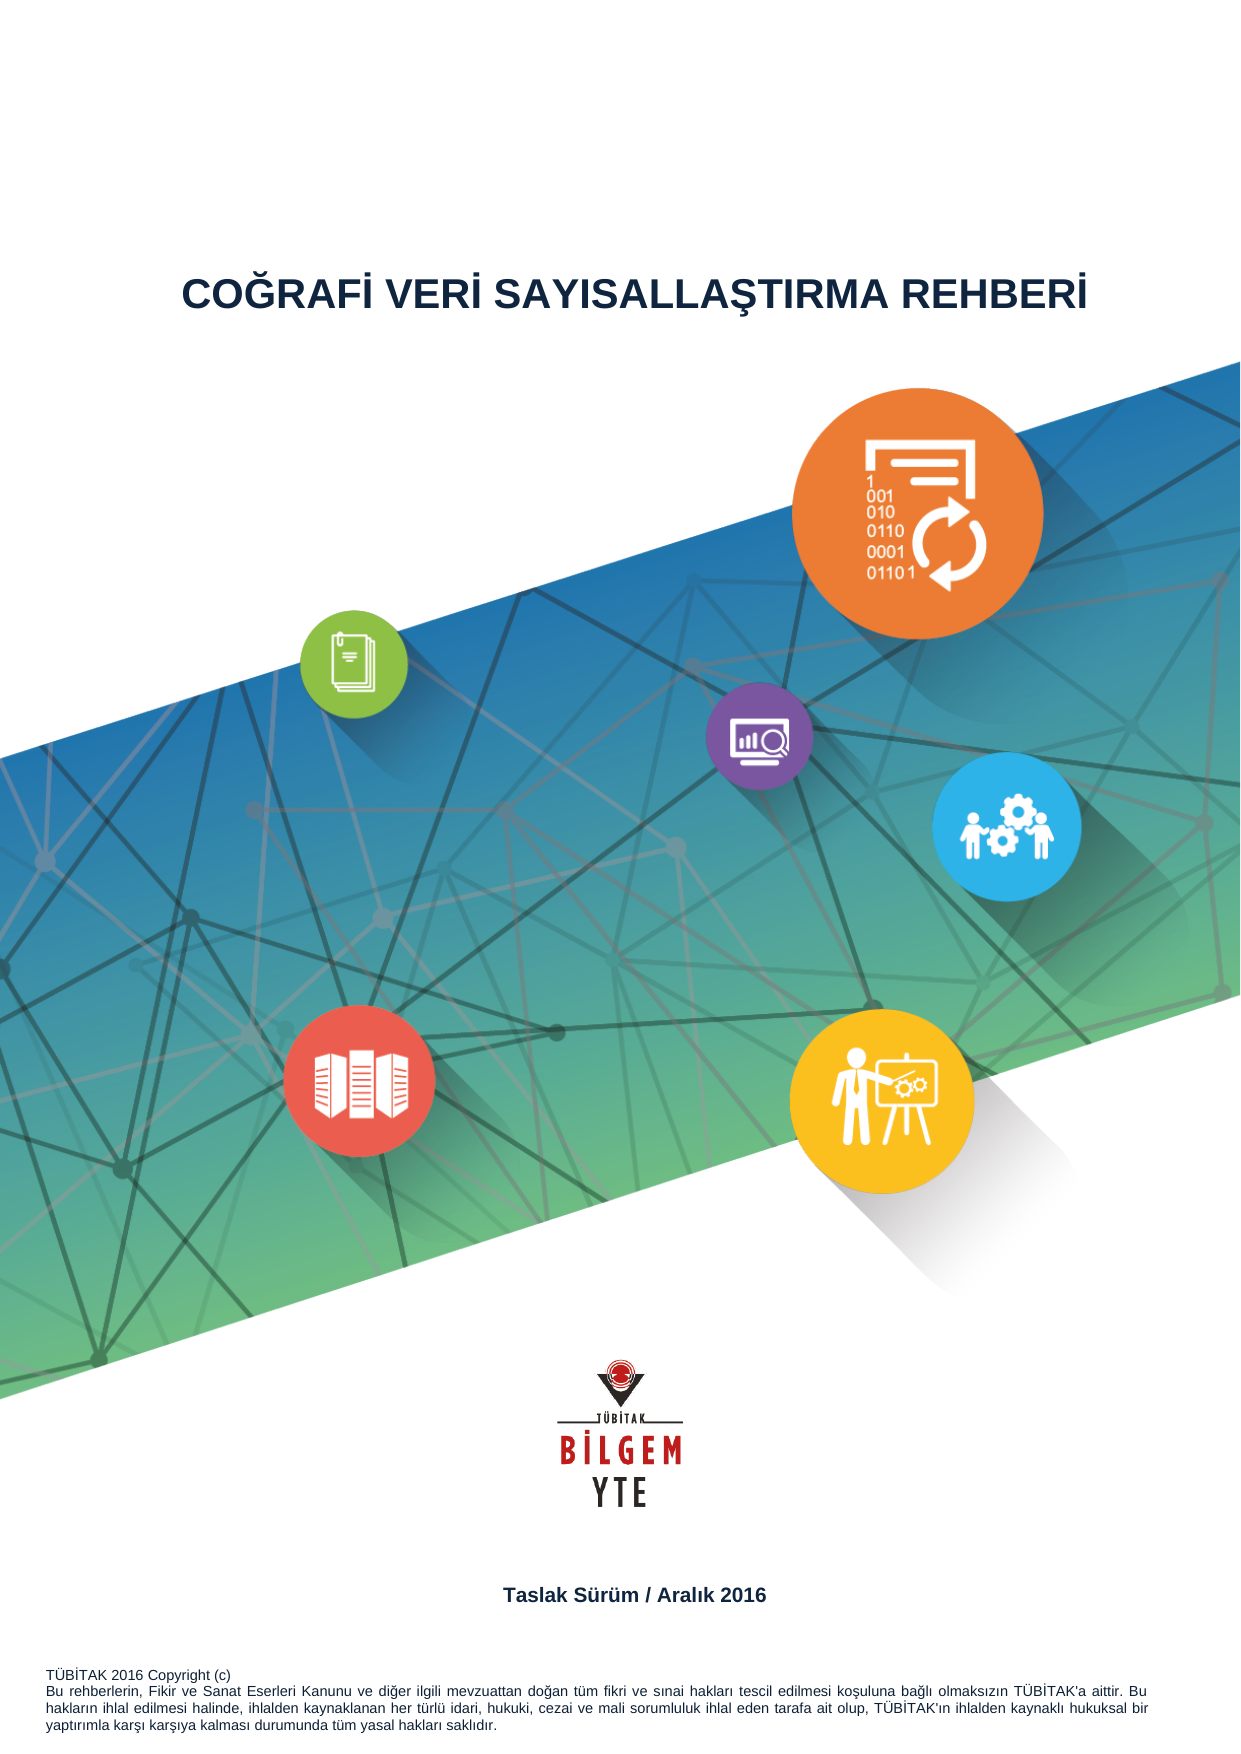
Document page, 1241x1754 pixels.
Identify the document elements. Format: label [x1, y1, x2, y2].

picture [0, 342, 1241, 1507]
